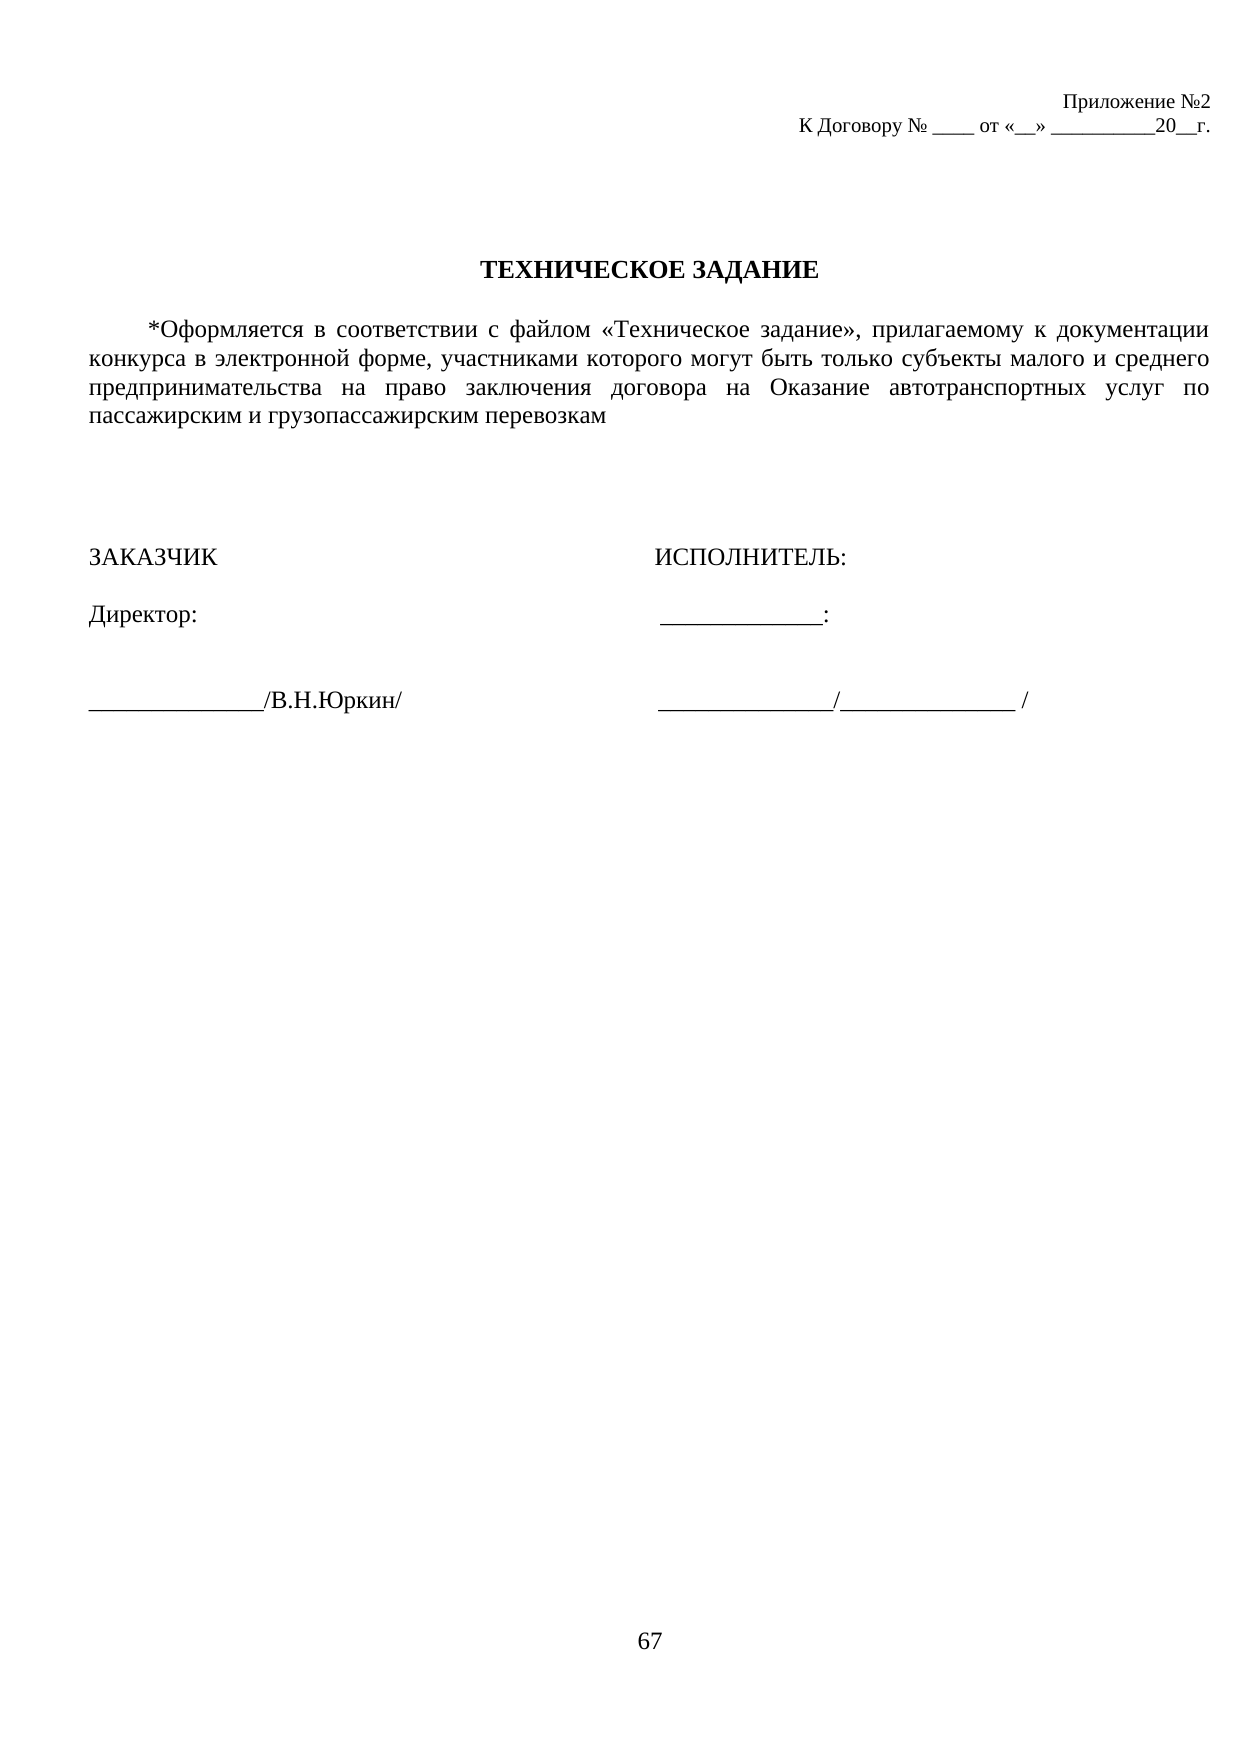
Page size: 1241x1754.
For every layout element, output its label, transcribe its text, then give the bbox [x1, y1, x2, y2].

text Приложение №2 [89, 89, 1211, 113]
text ______________/В.Н.Юркин/ ______________/______________ / [89, 686, 1211, 714]
text К Договору № ____ от «__» __________20__г. [89, 113, 1211, 137]
text *Оформляется в соответствии с файлом «Техническое задание», прилагаемому к документации конкурса в электронной форме, участниками которого могут быть только субъекты малого и среднего предпринимательства на право заключения договора на Оказание автотранспортных услуг по пассажирским и грузопассажирским перевозкам [89, 314, 1211, 429]
text ТЕХНИЧЕСКОЕ ЗАДАНИЕ [89, 254, 1211, 284]
text Директор: _____________: [89, 599, 1211, 628]
text ЗАКАЗЧИК ИСПОЛНИТЕЛЬ: [89, 542, 1211, 571]
